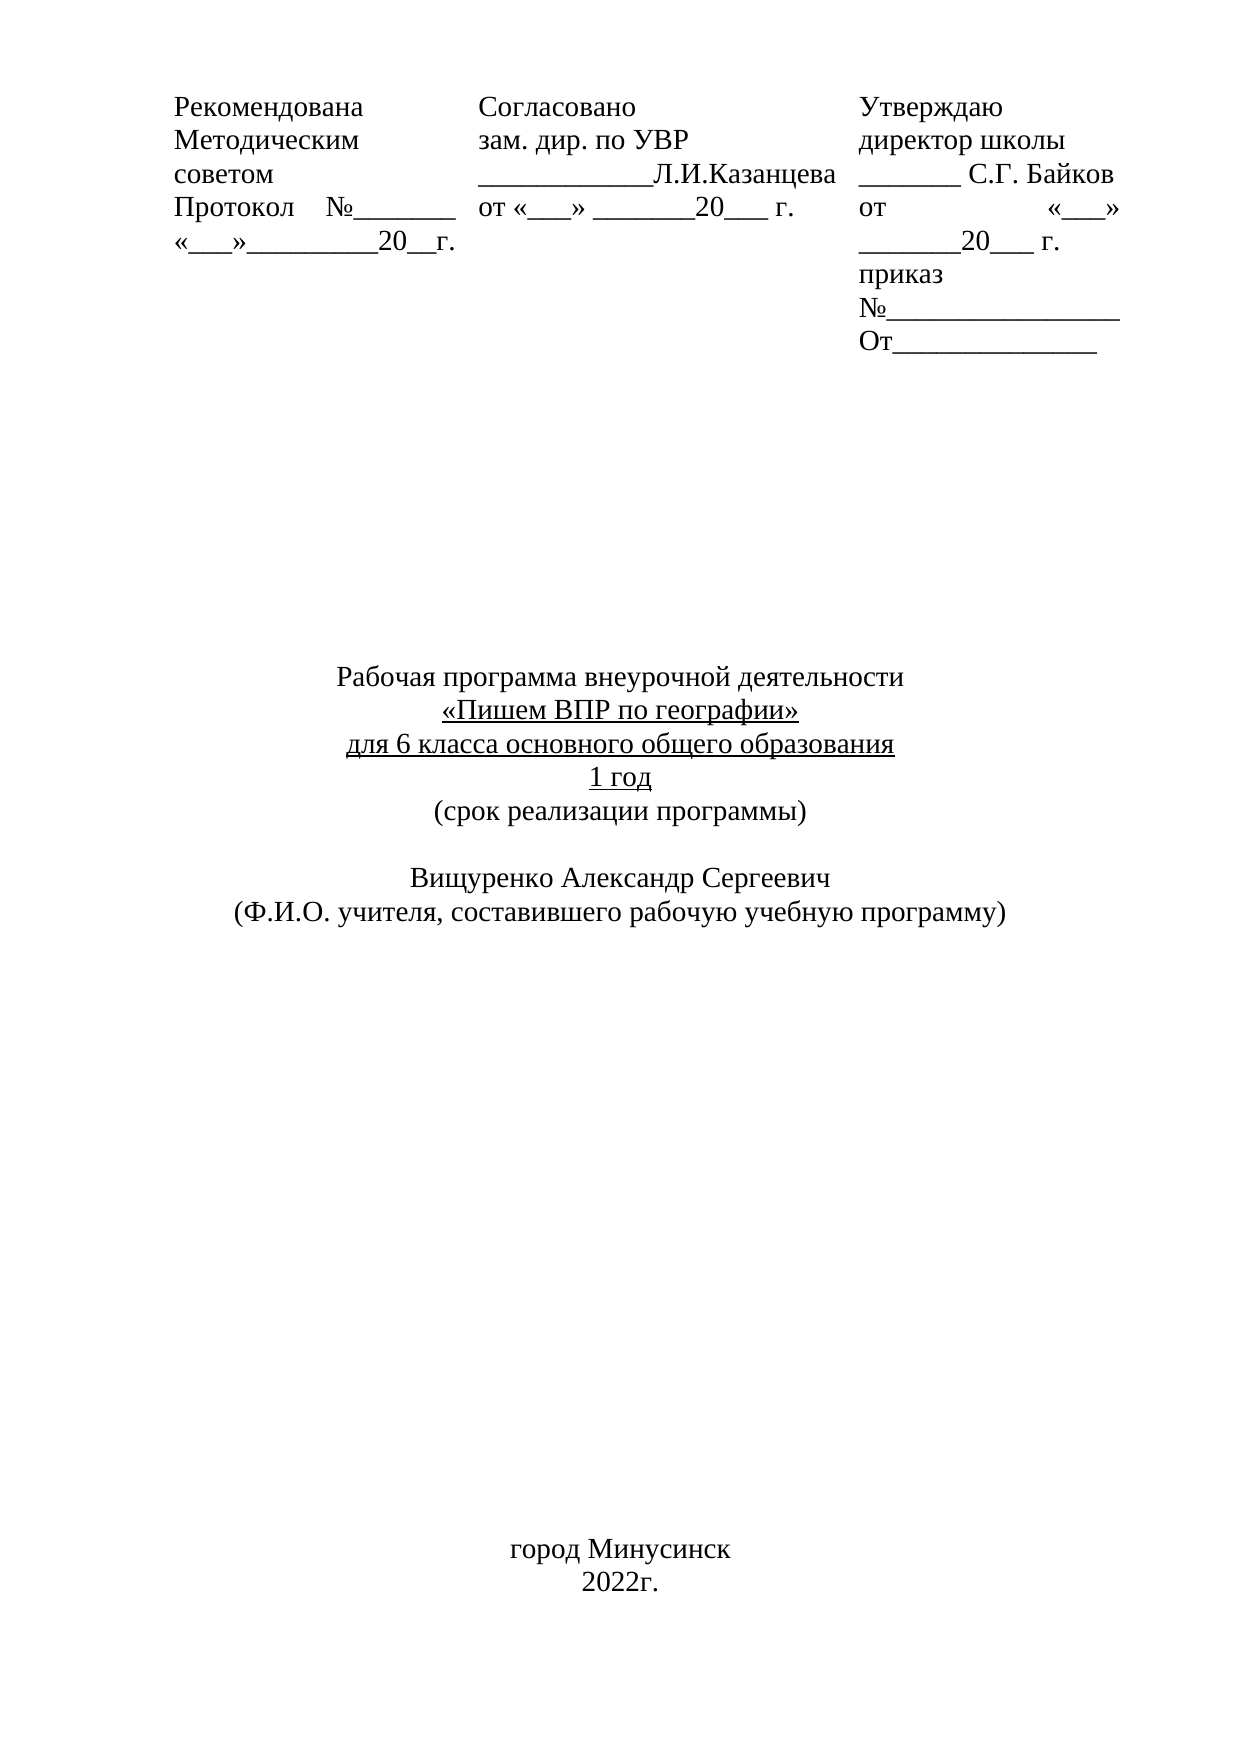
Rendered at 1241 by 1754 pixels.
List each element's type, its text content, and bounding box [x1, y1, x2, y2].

table_header Рекомендована Методическим советом Протокол №_______ «___»_________20__г. [163, 89, 467, 357]
text 2022г. [0, 1564, 1240, 1598]
text для 6 класса основного общего образования [0, 726, 1240, 759]
text 1 год [0, 759, 1240, 793]
text (срок реализации программы) [0, 793, 1240, 827]
text Вищуренко Александр Сергеевич [0, 860, 1240, 894]
table_header Утверждаю директор школы _______ С.Г. Байков от «___» _______20___ г. приказ №________________ От______________ [848, 89, 1131, 357]
text Рабочая программа внеурочной деятельности [0, 659, 1240, 692]
text (Ф.И.О. учителя, составившего рабочую учебную программу) [0, 894, 1240, 927]
text «Пишем ВПР по географии» [0, 692, 1240, 726]
text город Минусинск [0, 1531, 1240, 1564]
table_header Согласовано зам. дир. по УВР ____________Л.И.Казанцева от «___» _______20___ г. [467, 89, 847, 357]
